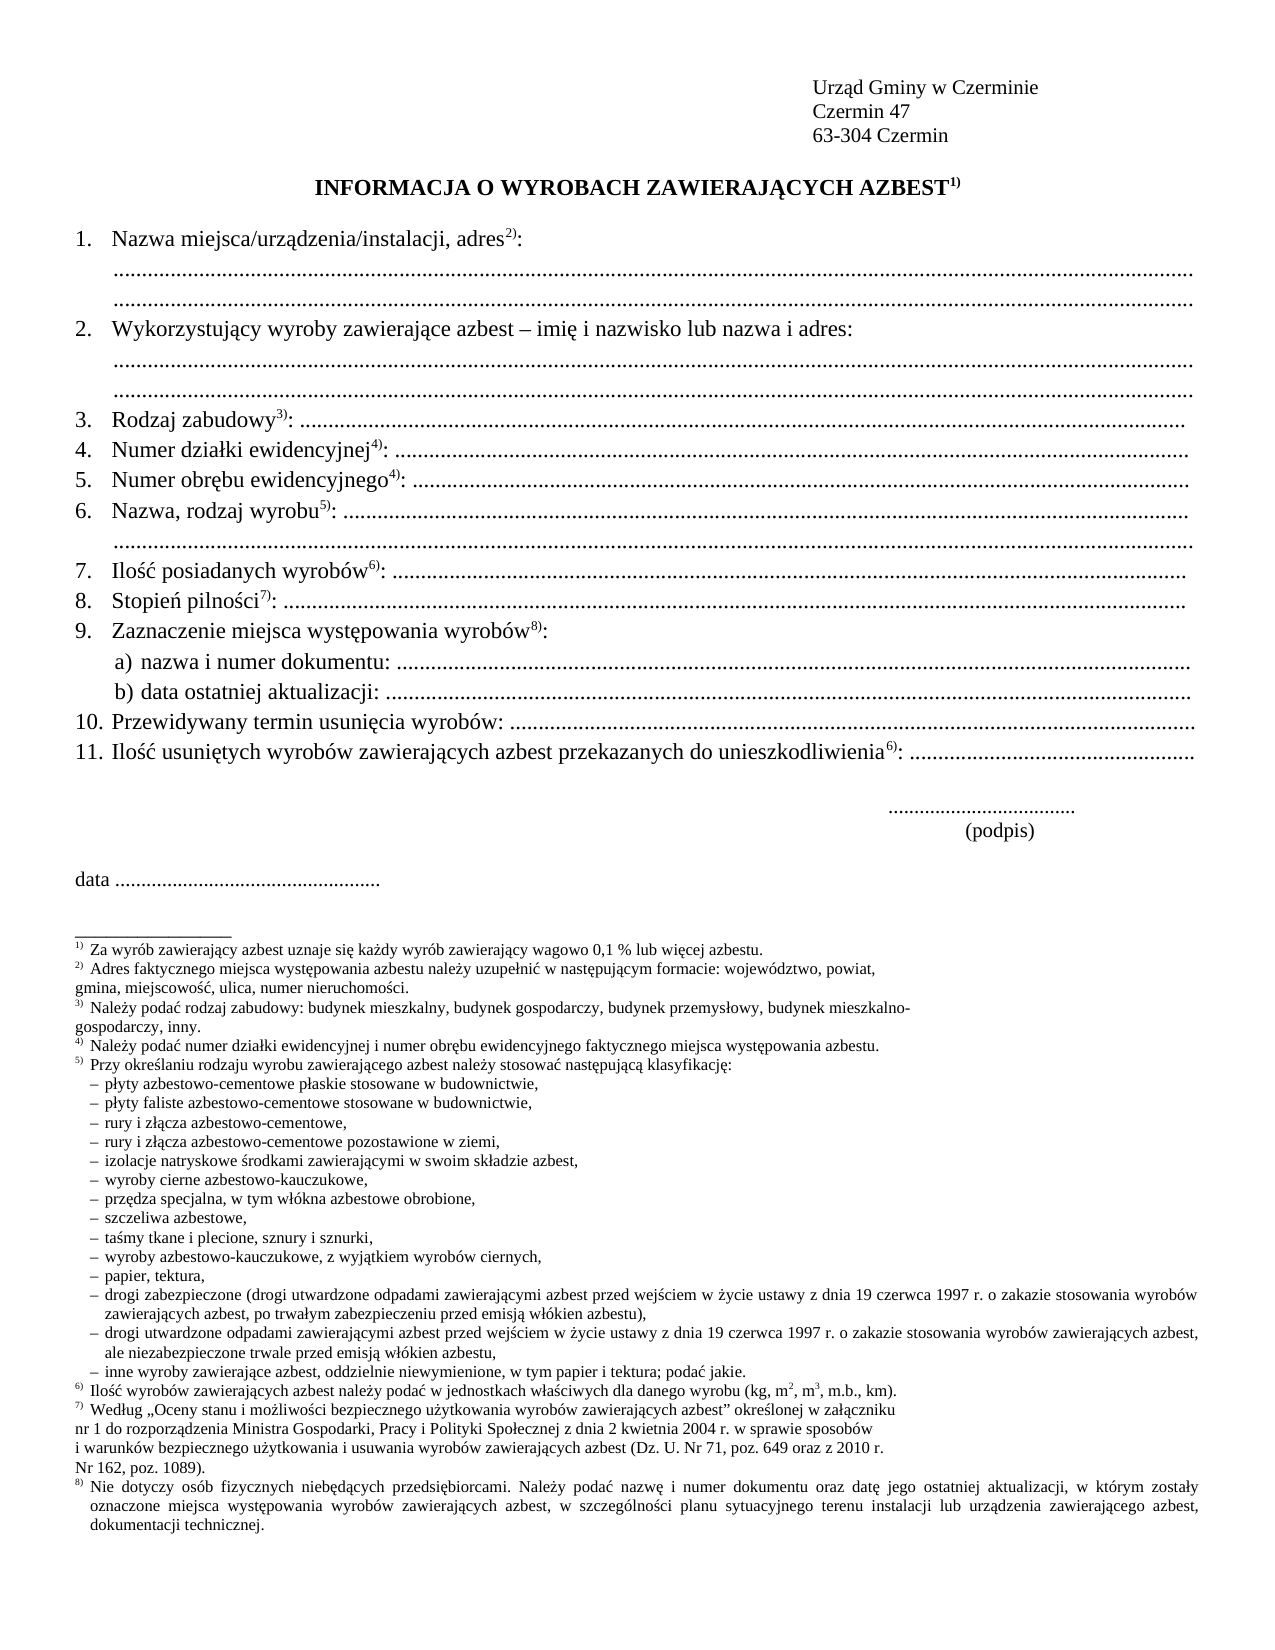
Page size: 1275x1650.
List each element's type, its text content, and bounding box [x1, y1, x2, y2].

text 4) Należy podać numer działki ewidencyjnej i numer obrębu ewidencyjnego faktycznego miejsca występowania azbestu. [75, 1036, 1200, 1055]
text – drogi zabezpieczone (drogi utwardzone odpadami zawierającymi azbest przed wejściem w życie ustawy z dnia 19 czerwca 1997 r. o zakazie stosowania wyrobów zawierających azbest, po trwałym zabezpieczeniu przed emisją włókien azbestu), [90, 1285, 1200, 1323]
text gmina, miejscowość, ulica, numer nieruchomości. [75, 978, 1200, 997]
text 3) Należy podać rodzaj zabudowy: budynek mieszkalny, budynek gospodarczy, budynek przemysłowy, budynek mieszkalno- [75, 997, 1200, 1017]
text _______________ [75, 916, 1200, 940]
text 8) Nie dotyczy osób fizycznych niebędących przedsiębiorcami. Należy podać nazwę i numer dokumentu oraz datę jego ostatniej aktualizacji, w którym zostały oznaczone miejsca występowania wyrobów zawierających azbest, w szczególności planu sytuacyjnego terenu instalacji lub urządzenia zawierającego azbest, dokumentacji technicznej. [75, 1477, 1200, 1534]
text (podpis) [75, 818, 1200, 842]
text ............................................................................................................................................................................................. [113, 285, 1200, 312]
text 5. Numer obrębu ewidencyjnego4): ........................................................................................................................................ [75, 467, 1200, 493]
text ............................................................................................................................................................................................. [113, 376, 1200, 402]
text 10. Przewidywany termin usunięcia wyrobów: ........................................................................................................................ [75, 708, 1200, 734]
text 1. Nazwa miejsca/urządzenia/instalacji, adres2): [75, 225, 1200, 251]
text ............................................................................................................................................................................................. [113, 527, 1200, 553]
text – płyty azbestowo-cementowe płaskie stosowane w budownictwie, [90, 1074, 1200, 1093]
text 9. Zaznaczenie miejsca występowania wyrobów8): [75, 618, 1200, 644]
text – taśmy tkane i plecione, sznury i sznurki, [90, 1227, 1200, 1247]
text – rury i złącza azbestowo-cementowe pozostawione w ziemi, [90, 1132, 1200, 1151]
text – szczeliwa azbestowe, [90, 1208, 1200, 1227]
text 3. Rodzaj zabudowy3): ........................................................................................................................................................... [75, 406, 1200, 432]
text – inne wyroby zawierające azbest, oddzielnie niewymienione, w tym papier i tektura; podać jakie. [90, 1362, 1200, 1381]
text – papier, tektura, [90, 1266, 1200, 1285]
text .................................... [75, 794, 1200, 818]
text ............................................................................................................................................................................................. [113, 255, 1200, 281]
text – izolacje natryskowe środkami zawierającymi w swoim składzie azbest, [90, 1151, 1200, 1170]
text 63-304 Czermin [812, 123, 1200, 147]
text – płyty faliste azbestowo-cementowe stosowane w budownictwie, [90, 1093, 1200, 1112]
text 11. Ilość usuniętych wyrobów zawierających azbest przekazanych do unieszkodliwienia6): .................................................. [75, 738, 1200, 765]
text a) nazwa i numer dokumentu: ........................................................................................................................................... [114, 648, 1200, 674]
text i warunków bezpiecznego użytkowania i usuwania wyrobów zawierających azbest (Dz. U. Nr 71, poz. 649 oraz z 2010 r. [75, 1438, 1200, 1457]
text 4. Numer działki ewidencyjnej4): ........................................................................................................................................... [75, 436, 1200, 463]
text nr 1 do rozporządzenia Ministra Gospodarki, Pracy i Polityki Społecznej z dnia 2 kwietnia 2004 r. w sprawie sposobów [75, 1419, 1200, 1438]
text 1) Za wyrób zawierający azbest uznaje się każdy wyrób zawierający wagowo 0,1 % lub więcej azbestu. [75, 940, 1200, 959]
text data ................................................... [75, 867, 1200, 891]
text Czermin 47 [812, 99, 1200, 123]
text 8. Stopień pilności7): .............................................................................................................................................................. [75, 587, 1200, 614]
text b) data ostatniej aktualizacji: ............................................................................................................................................. [114, 678, 1200, 704]
text – wyroby azbestowo-kauczukowe, z wyjątkiem wyrobów ciernych, [90, 1247, 1200, 1266]
text 6) Ilość wyrobów zawierających azbest należy podać w jednostkach właściwych dla danego wyrobu (kg, m2, m3, m.b., km). [75, 1381, 1200, 1400]
text 7. Ilość posiadanych wyrobów6): ........................................................................................................................................... [75, 557, 1200, 583]
text Urząd Gminy w Czerminie [812, 75, 1200, 99]
text ............................................................................................................................................................................................. [113, 346, 1200, 372]
text 5) Przy określaniu rodzaju wyrobu zawierającego azbest należy stosować następującą klasyfikację: [75, 1055, 1200, 1074]
text 2) Adres faktycznego miejsca występowania azbestu należy uzupełnić w następującym formacie: województwo, powiat, [75, 959, 1200, 978]
text INFORMACJA O WYROBACH ZAWIERAJĄCYCH AZBEST1) [75, 173, 1200, 200]
text – rury i złącza azbestowo-cementowe, [90, 1112, 1200, 1132]
text 2. Wykorzystujący wyroby zawierające azbest – imię i nazwisko lub nazwa i adres: [75, 316, 1200, 342]
text – wyroby cierne azbestowo-kauczukowe, [90, 1170, 1200, 1189]
text – drogi utwardzone odpadami zawierającymi azbest przed wejściem w życie ustawy z dnia 19 czerwca 1997 r. o zakazie stosowania wyrobów zawierających azbest, ale niezabezpieczone trwale przed emisją włókien azbestu, [90, 1323, 1200, 1362]
text Nr 162, poz. 1089). [75, 1457, 1200, 1477]
text gospodarczy, inny. [75, 1017, 1200, 1036]
text – przędza specjalna, w tym włókna azbestowe obrobione, [90, 1189, 1200, 1208]
text 7) Według „Oceny stanu i możliwości bezpiecznego użytkowania wyrobów zawierających azbest” określonej w załączniku [75, 1400, 1200, 1419]
text 6. Nazwa, rodzaj wyrobu5): .................................................................................................................................................... [75, 497, 1200, 523]
